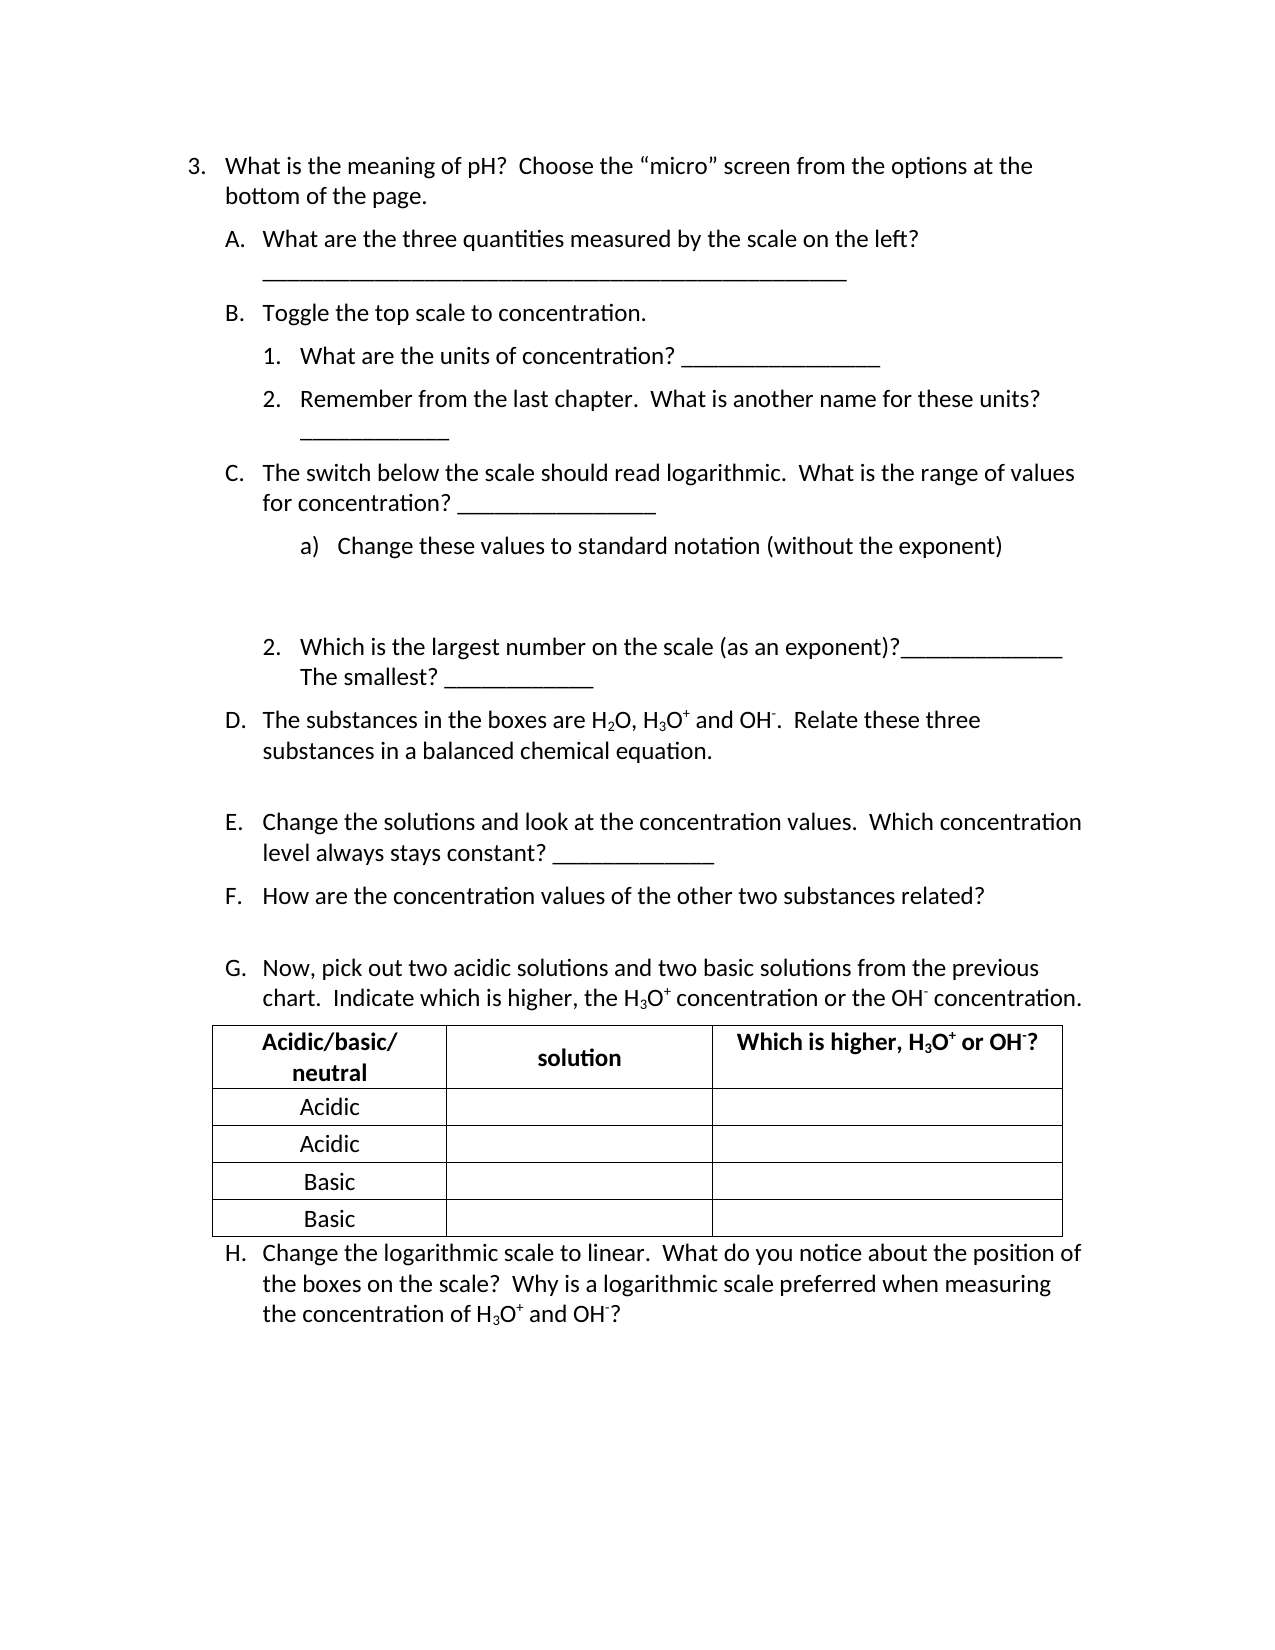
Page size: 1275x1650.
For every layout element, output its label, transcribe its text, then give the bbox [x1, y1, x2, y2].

subtitle Change the logarithmic scale to linear. What do you notice about the position of the boxes on the scale? Why is a logarithmic scale preferred when measuring the concentration of H3O+ and OH-? [225, 1237, 1087, 1329]
table_cell [713, 1089, 1062, 1125]
table_header Which is higher, H3O+ or OH-? [713, 1026, 1062, 1087]
table_cell [713, 1163, 1062, 1199]
subtitle Change the solutions and look at the concentration values. Which concentration level always stays constant? _____________ [225, 807, 1087, 868]
subtitle What are the units of concentration? ________________ [262, 340, 1087, 371]
subtitle Now, pick out two acidic solutions and two basic solutions from the previous chart. Indicate which is higher, the H3O+ concentration or the OH- concentration. [225, 952, 1087, 1013]
subtitle Which is the largest number on the scale (as an exponent)?_____________ The smallest? ____________ [262, 631, 1087, 692]
subtitle The switch below the scale should read logarithmic. What is the range of values for concentration? ________________ [225, 457, 1087, 518]
subtitle What are the three quantities measured by the scale on the left? _______________________________________________ [225, 223, 1087, 284]
table_cell Basic [213, 1163, 446, 1199]
subtitle Remember from the last chapter. What is another name for these units? ____________ [262, 383, 1087, 444]
table_cell Basic [213, 1200, 446, 1236]
table_cell Acidic [213, 1126, 446, 1162]
table_cell [447, 1126, 712, 1162]
subtitle The substances in the boxes are H2O, H3O+ and OH-. Relate these three substances in a balanced chemical equation. [225, 704, 1087, 765]
subtitle What is the meaning of pH? Choose the “micro” screen from the options at the bottom of the page. [187, 150, 1087, 211]
table_cell [713, 1200, 1062, 1236]
table_cell [447, 1200, 712, 1236]
subtitle Change these values to standard notation (without the exponent) [300, 530, 1087, 561]
table_cell [447, 1163, 712, 1199]
table_header Acidic/basic/neutral [213, 1026, 446, 1087]
table_cell [447, 1089, 712, 1125]
table_header solution [447, 1026, 712, 1087]
table_cell [713, 1126, 1062, 1162]
subtitle How are the concentration values of the other two substances related? [225, 880, 1087, 911]
table_cell Acidic [213, 1089, 446, 1125]
subtitle Toggle the top scale to concentration. [225, 297, 1087, 328]
